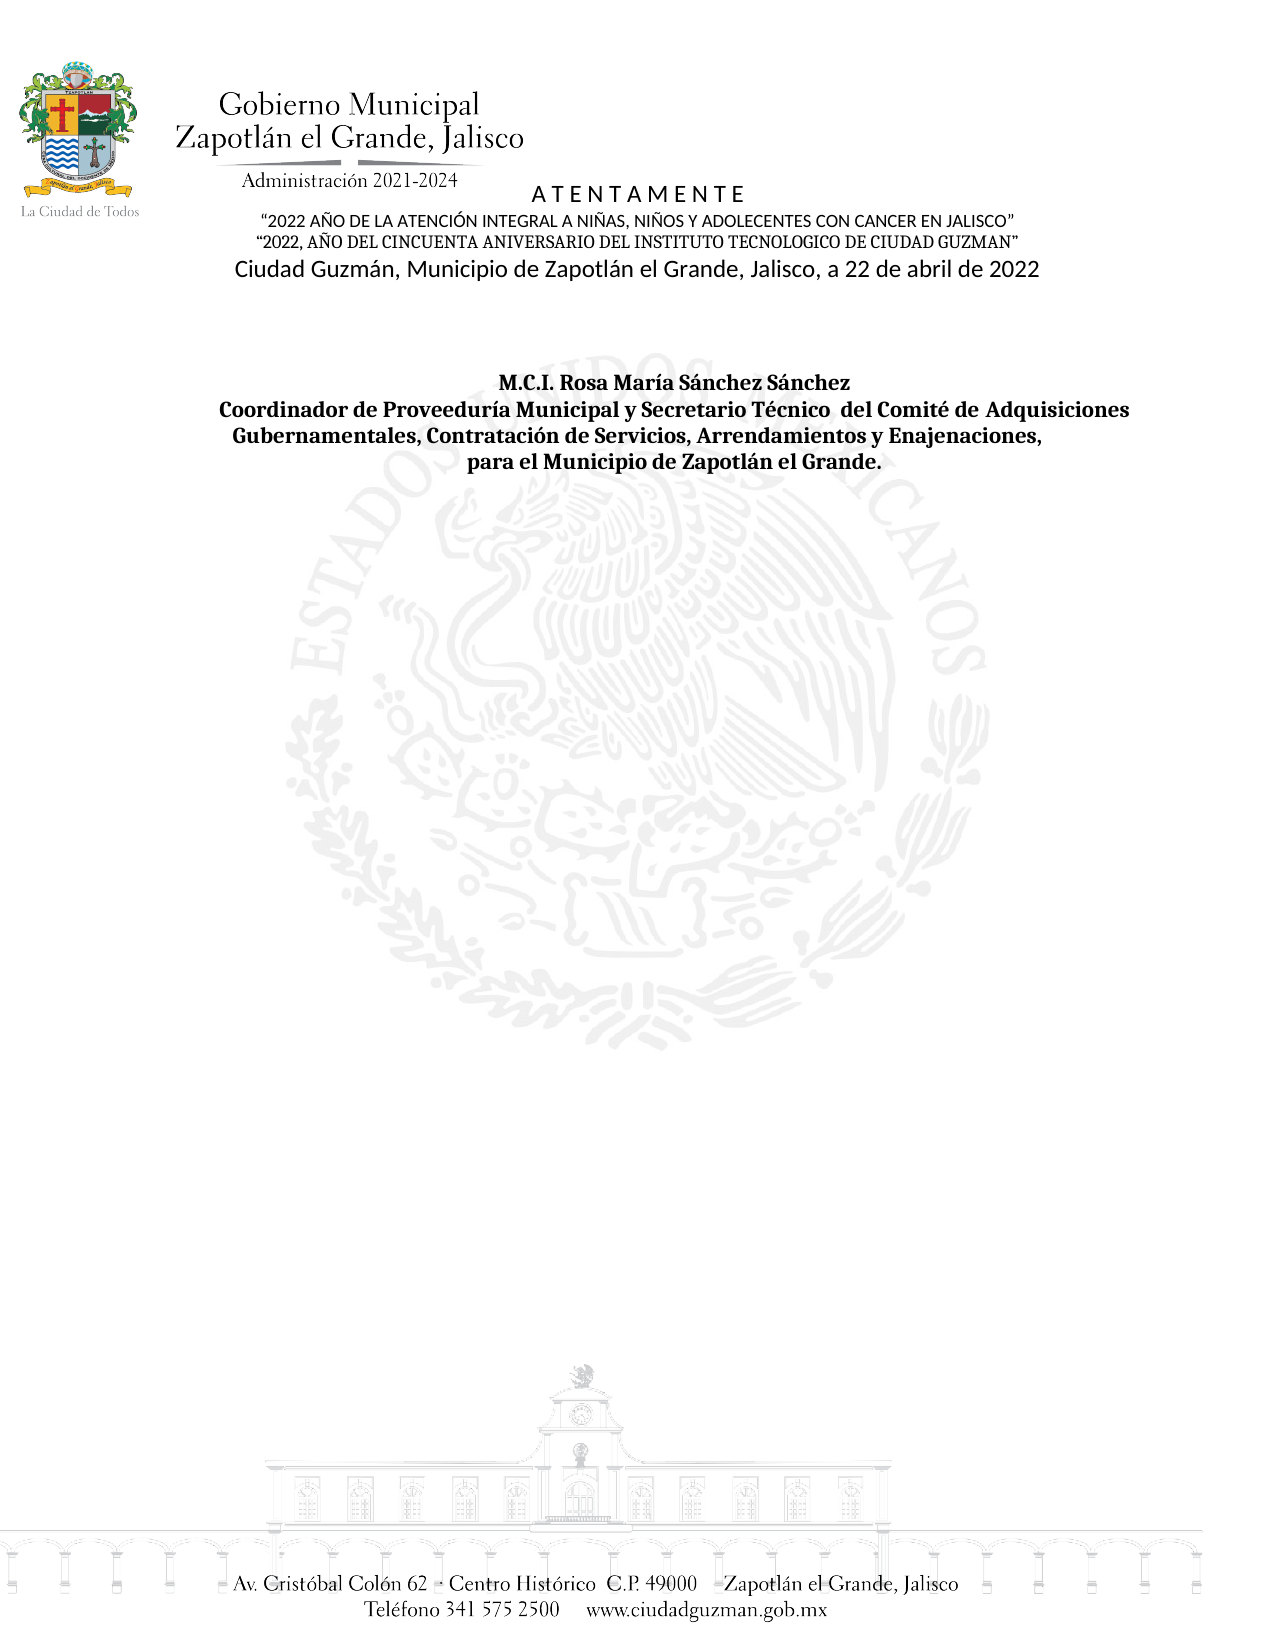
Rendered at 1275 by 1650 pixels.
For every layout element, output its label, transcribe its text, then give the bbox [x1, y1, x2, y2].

text para el Municipio de Zapotlán el Grande. [118, 449, 1157, 475]
text M.C.I. Rosa María Sánchez Sánchez [118, 370, 1157, 396]
text “2022 AÑO DE LA ATENCIÓN INTEGRAL A NIÑAS, NIÑOS Y ADOLECENTES CON CANCER EN JALISCO” [118, 209, 1157, 232]
text Coordinador de Proveeduría Municipal y Secretario Técnico del Comité de Adquisiciones Gubernamentales, Contratación de Servicios, Arrendamientos y Enajenaciones, [118, 396, 1157, 449]
text “2022, AÑO DEL CINCUENTA ANIVERSARIO DEL INSTITUTO TECNOLOGICO DE CIUDAD GUZMAN” [118, 232, 1157, 253]
text Ciudad Guzmán, Municipio de Zapotlán el Grande, Jalisco, a 22 de abril de 2022 [118, 253, 1157, 284]
text A T E N T A M E N T E [118, 178, 1157, 209]
picture [0, 14, 1216, 1650]
